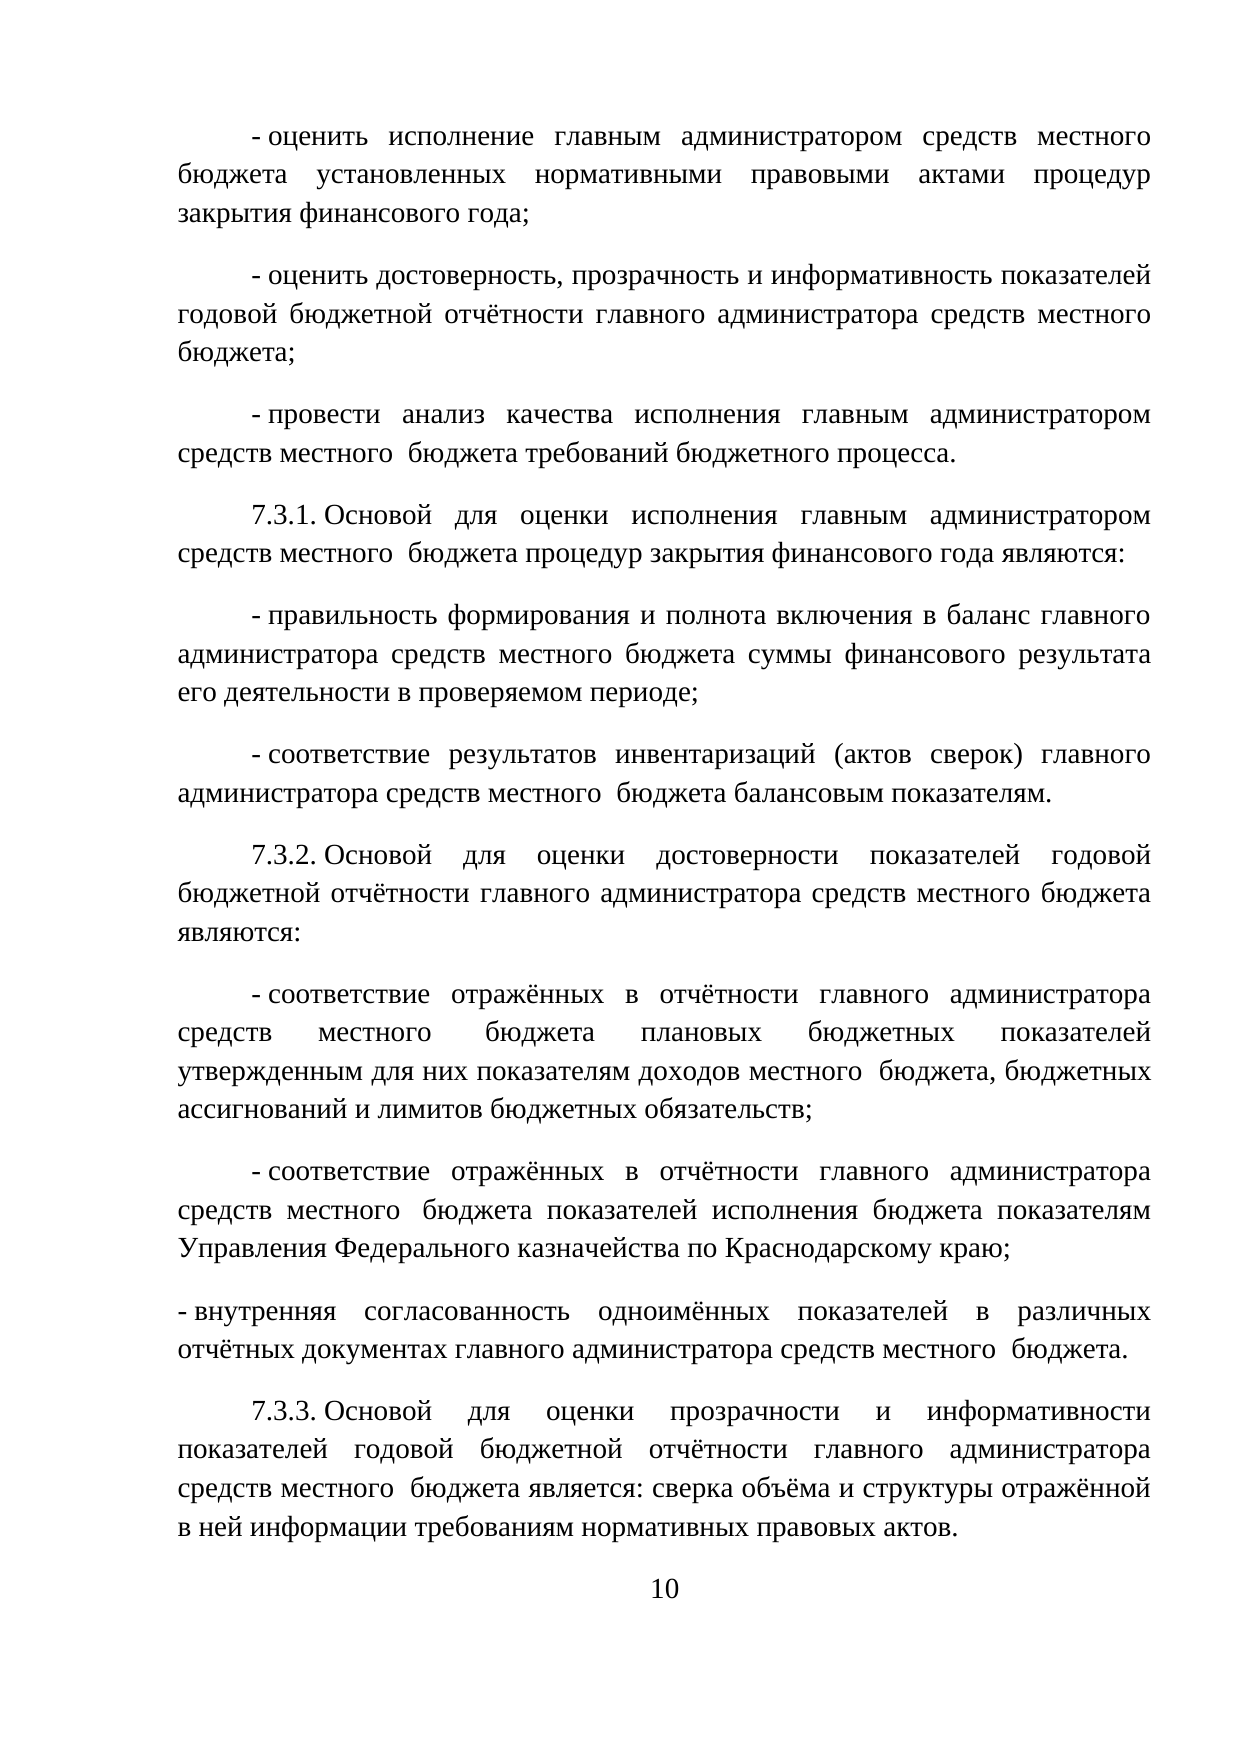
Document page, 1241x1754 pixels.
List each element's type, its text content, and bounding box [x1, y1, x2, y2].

text 7.3.1. Основой для оценки исполнения главным администратором средств местного бюджета процедур закрытия финансового года являются: [177, 497, 1152, 569]
text - оценить исполнение главным администратором средств местного бюджета установленных нормативными правовыми актами процедур закрытия финансового года; [177, 118, 1152, 229]
text - соответствие отражённых в отчётности главного администратора средств местного бюджета показателей исполнения бюджета показателям Управления Федерального казначейства по Краснодарскому краю; [177, 1153, 1152, 1264]
text - соответствие результатов инвентаризаций (актов сверок) главного администратора средств местного бюджета балансовым показателям. [177, 736, 1152, 808]
text 7.3.2. Основой для оценки достоверности показателей годовой бюджетной отчётности главного администратора средств местного бюджета являются: [177, 837, 1152, 947]
text - соответствие отражённых в отчётности главного администратора средств местного бюджета плановых бюджетных показателей утвержденным для них показателям доходов местного бюджета, бюджетных ассигнований и лимитов бюджетных обязательств; [177, 976, 1152, 1125]
text - внутренняя согласованность одноимённых показателей в различных отчётных документах главного администратора средств местного бюджета. [177, 1293, 1152, 1365]
text 10 [177, 1571, 1152, 1604]
text - оценить достоверность, прозрачность и информативность показателей годовой бюджетной отчётности главного администратора средств местного бюджета; [177, 257, 1152, 368]
text - правильность формирования и полнота включения в баланс главного администратора средств местного бюджета суммы финансового результата его деятельности в проверяемом периоде; [177, 597, 1152, 708]
text - провести анализ качества исполнения главным администратором средств местного бюджета требований бюджетного процесса. [177, 396, 1152, 468]
text 7.3.3. Основой для оценки прозрачности и информативности показателей годовой бюджетной отчётности главного администратора средств местного бюджета является: сверка объёма и структуры отражённой в ней информации требованиям нормативных правовых актов. [177, 1393, 1152, 1542]
